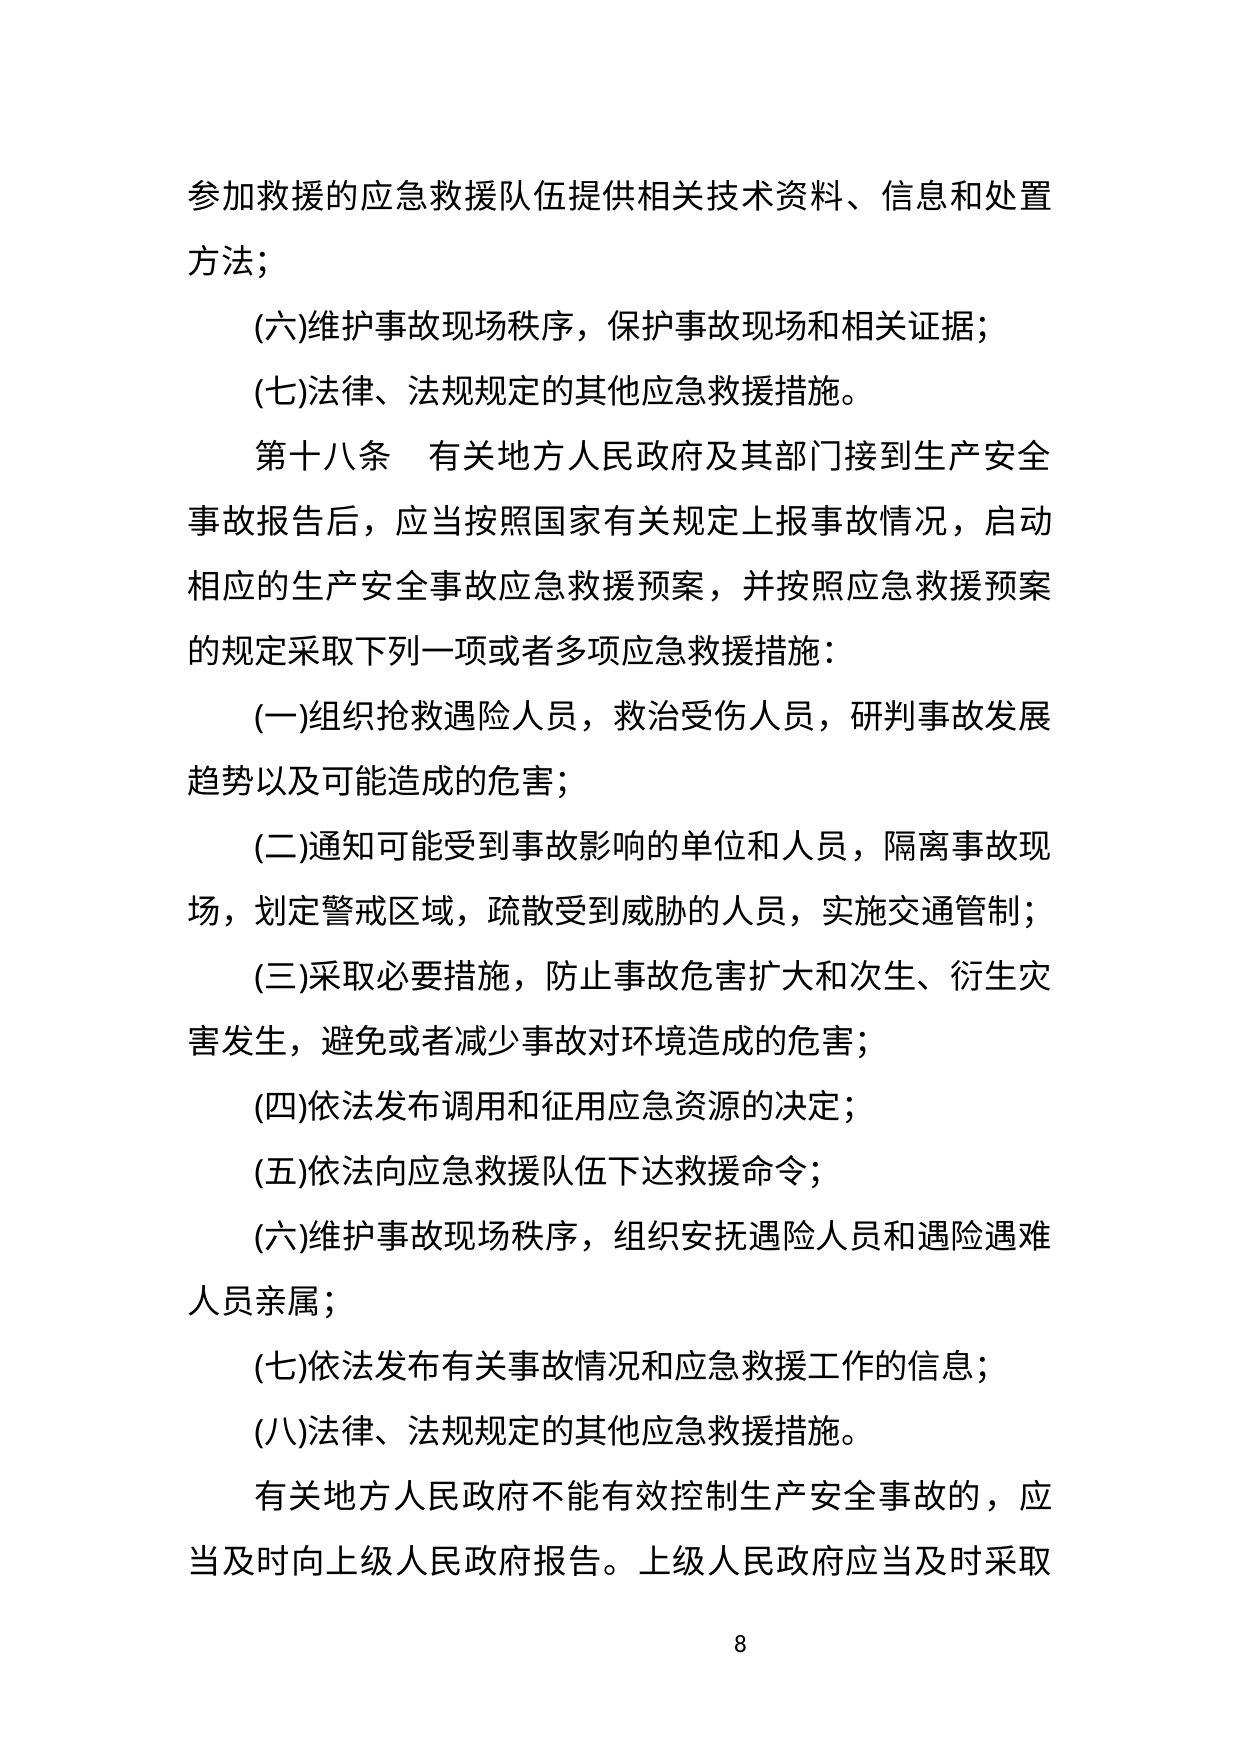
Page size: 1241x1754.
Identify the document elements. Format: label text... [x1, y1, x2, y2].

text (六)维护事故现场秩序，组织安抚遇险人员和遇险遇难人员亲属； [187, 1202, 1053, 1332]
text (二)通知可能受到事故影响的单位和人员，隔离事故现场，划定警戒区域，疏散受到威胁的人员，实施交通管制； [187, 812, 1053, 942]
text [187, 162, 1053, 292]
text (三)采取必要措施，防止事故危害扩大和次生、衍生灾害发生，避免或者减少事故对环境造成的危害； [187, 942, 1053, 1072]
text (七)依法发布有关事故情况和应急救援工作的信息； [187, 1332, 1053, 1397]
text (七)法律、法规规定的其他应急救援措施。 [187, 357, 1053, 422]
text (五)依法向应急救援队伍下达救援命令； [187, 1137, 1053, 1202]
text (四)依法发布调用和征用应急资源的决定； [187, 1072, 1053, 1137]
text (六)维护事故现场秩序，保护事故现场和相关证据； [187, 292, 1053, 357]
text 第十八条 有关地方人民政府及其部门接到生产安全事故报告后，应当按照国家有关规定上报事故情况，启动相应的生产安全事故应急救援预案，并按照应急救援预案的规定采取下列一项或者多项应急救援措施： [187, 422, 1053, 682]
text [187, 1462, 1053, 1592]
text (八)法律、法规规定的其他应急救援措施。 [187, 1397, 1053, 1462]
text (一)组织抢救遇险人员，救治受伤人员，研判事故发展趋势以及可能造成的危害； [187, 682, 1053, 812]
